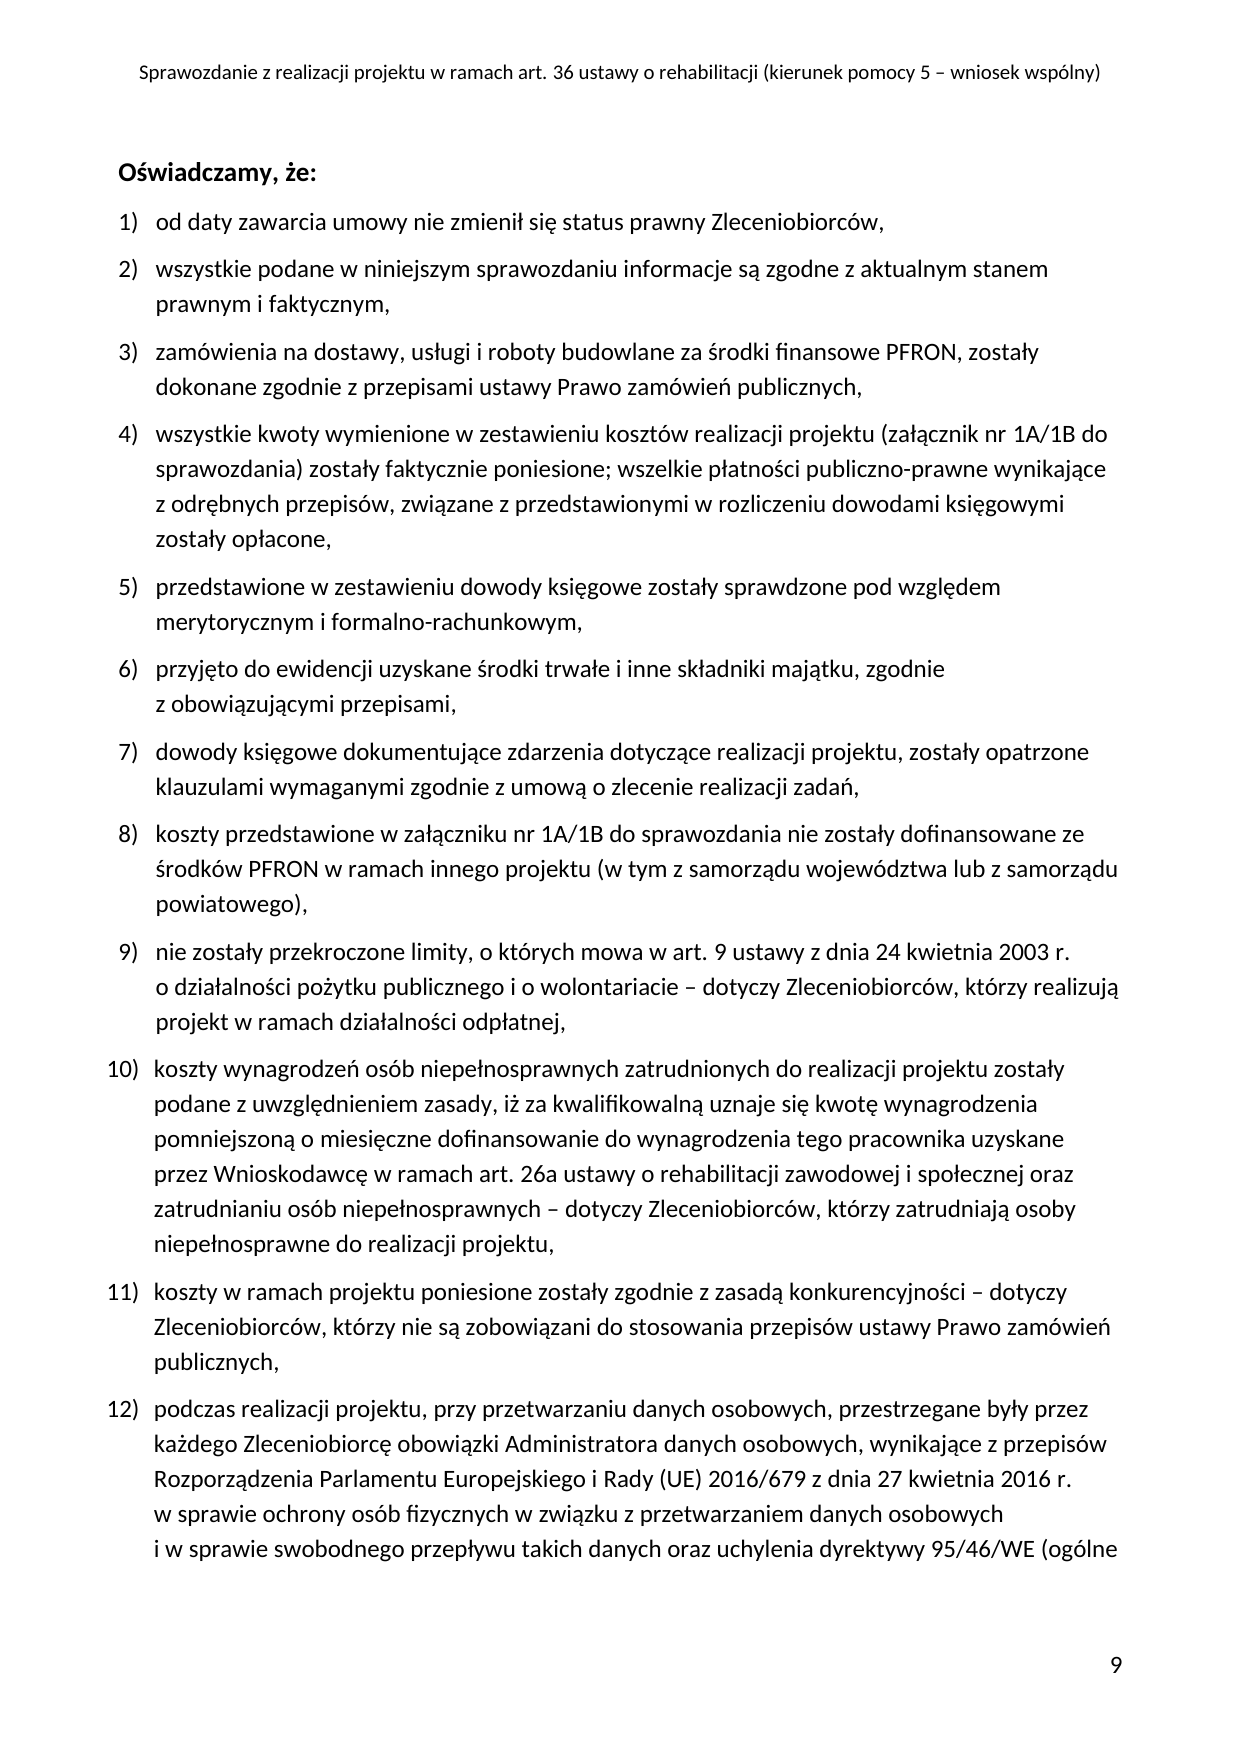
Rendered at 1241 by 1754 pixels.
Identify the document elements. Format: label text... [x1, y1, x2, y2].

subtitle Oświadczamy, że: [118, 156, 1122, 189]
list koszty w ramach projektu poniesione zostały zgodnie z zasadą konkurencyjności – dotyczy Zleceniobiorców, którzy nie są zobowiązani do stosowania przepisów ustawy Prawo zamówień publicznych, [106, 1276, 1122, 1377]
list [106, 1393, 1122, 1564]
list nie zostały przekroczone limity, o których mowa w art. 9 ustawy z dnia 24 kwietnia 2003 r. o działalności pożytku publicznego i o wolontariacie – dotyczy Zleceniobiorców, którzy realizują projekt w ramach działalności odpłatnej, [118, 936, 1122, 1037]
list koszty przedstawione w załączniku nr 1A/1B do sprawozdania nie zostały dofinansowane ze środków PFRON w ramach innego projektu (w tym z samorządu województwa lub z samorządu powiatowego), [118, 818, 1122, 919]
list wszystkie kwoty wymienione w zestawieniu kosztów realizacji projektu (załącznik nr 1A/1B do sprawozdania) zostały faktycznie poniesione; wszelkie płatności publiczno-prawne wynikające z odrębnych przepisów, związane z przedstawionymi w rozliczeniu dowodami księgowymi zostały opłacone, [118, 418, 1122, 554]
list od daty zawarcia umowy nie zmienił się status prawny Zleceniobiorców, [118, 206, 1122, 237]
list przedstawione w zestawieniu dowody księgowe zostały sprawdzone pod względem merytorycznym i formalno-rachunkowym, [118, 571, 1122, 637]
list przyjęto do ewidencji uzyskane środki trwałe i inne składniki majątku, zgodnie z obowiązującymi przepisami, [118, 653, 1122, 719]
list dowody księgowe dokumentujące zdarzenia dotyczące realizacji projektu, zostały opatrzone klauzulami wymaganymi zgodnie z umową o zlecenie realizacji zadań, [118, 736, 1122, 802]
list koszty wynagrodzeń osób niepełnosprawnych zatrudnionych do realizacji projektu zostały podane z uwzględnieniem zasady, iż za kwalifikowalną uznaje się kwotę wynagrodzenia pomniejszoną o miesięczne dofinansowanie do wynagrodzenia tego pracownika uzyskane przez Wnioskodawcę w ramach art. 26a ustawy o rehabilitacji zawodowej i społecznej oraz zatrudnianiu osób niepełnosprawnych – dotyczy Zleceniobiorców, którzy zatrudniają osoby niepełnosprawne do realizacji projektu, [106, 1053, 1122, 1259]
list zamówienia na dostawy, usługi i roboty budowlane za środki finansowe PFRON, zostały dokonane zgodnie z przepisami ustawy Prawo zamówień publicznych, [118, 336, 1122, 402]
list wszystkie podane w niniejszym sprawozdaniu informacje są zgodne z aktualnym stanem prawnym i faktycznym, [118, 253, 1122, 319]
